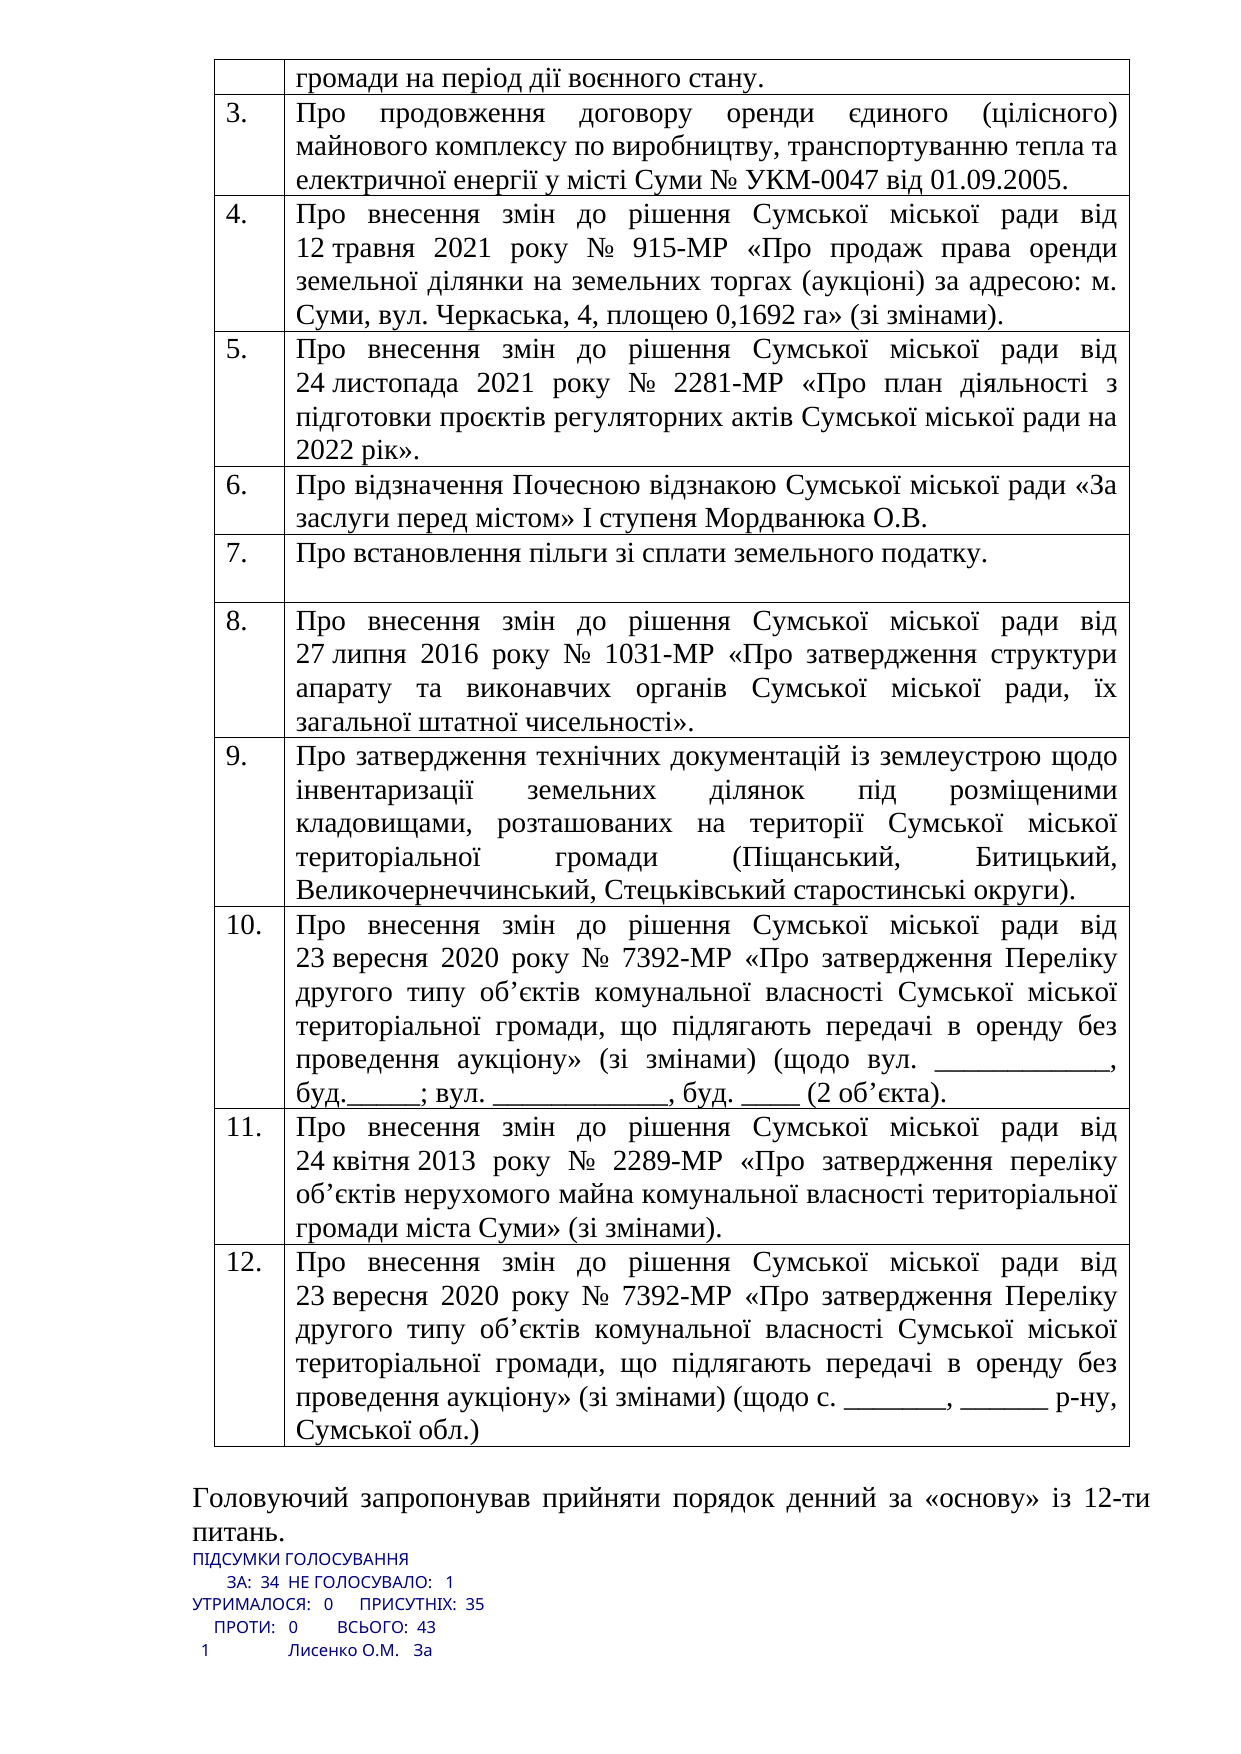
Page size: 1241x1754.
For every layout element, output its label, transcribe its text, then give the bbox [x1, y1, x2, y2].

table_cell Про внесення змін до рішення Сумської міської ради від 24 листопада 2021 року № 2281-МР «Про план діяльності з підготовки проєктів регуляторних актів Сумської міської ради на 2022 рік». [285, 332, 1129, 466]
table_cell [215, 535, 284, 602]
table_cell [215, 196, 284, 331]
text Головуючий запропонував прийняти порядок денний за «основу» із 12-ти питань. [192, 1480, 1152, 1547]
table_cell [215, 738, 284, 906]
text ПІДСУМКИ ГОЛОСУВАННЯ [192, 1547, 1152, 1570]
table_cell [215, 332, 284, 466]
table_cell [215, 1245, 284, 1446]
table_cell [285, 60, 1129, 94]
text 1 Лисенко О.М. За [192, 1638, 1152, 1661]
table_cell Про затвердження технічних документацій із землеустрою щодо інвентаризації земельних ділянок під розміщеними кладовищами, розташованих на території Сумської міської територіальної громади (Піщанський, Битицький, Великочернеччинський, Стецьківський старостинські округи). [285, 738, 1129, 906]
table_cell [215, 603, 284, 737]
table_cell Про відзначення Почесною відзнакою Сумської міської ради «За заслуги перед містом» І ступеня Мордванюка О.В. [285, 467, 1129, 534]
table_cell [215, 60, 284, 94]
table_cell [215, 467, 284, 534]
table_cell Про внесення змін до рішення Сумської міської ради від 24 квітня 2013 року № 2289-МР «Про затвердження переліку об’єктів нерухомого майна комунальної власності територіальної громади міста Суми» (зі змінами). [285, 1109, 1129, 1243]
table_cell Про внесення змін до рішення Сумської міської ради від 23 вересня 2020 року № 7392-МР «Про затвердження Переліку другого типу об’єктів комунальної власності Сумської міської територіальної громади, що підлягають передачі в оренду без проведення аукціону» (зі змінами) (щодо вул. ____________, буд._____; вул. ____________, буд. ____ (2 об’єкта). [285, 907, 1129, 1108]
table_cell Про продовження договору оренди єдиного (цілісного) майнового комплексу по виробництву, транспортуванню тепла та електричної енергії у місті Суми № УКМ-0047 від 01.09.2005. [285, 95, 1129, 195]
text ПРОТИ: 0 ВСЬОГО: 43 [192, 1616, 1152, 1638]
table_cell [215, 907, 284, 1108]
table_cell [215, 95, 284, 195]
text ЗА: 34 НЕ ГОЛОСУВАЛО: 1 [192, 1570, 1152, 1593]
table_cell Про встановлення пільги зі сплати земельного податку. [285, 535, 1129, 602]
table_cell Про внесення змін до рішення Сумської міської ради від 12 травня 2021 року № 915-МР «Про продаж права оренди земельної ділянки на земельних торгах (аукціоні) за адресою: м. Суми, вул. Черкаська, 4, площею 0,1692 га» (зі змінами). [285, 196, 1129, 331]
table_cell Про внесення змін до рішення Сумської міської ради від 23 вересня 2020 року № 7392-МР «Про затвердження Переліку другого типу об’єктів комунальної власності Сумської міської територіальної громади, що підлягають передачі в оренду без проведення аукціону» (зі змінами) (щодо с. _______, ______ р-ну, Сумської обл.) [285, 1245, 1129, 1446]
table_cell Про внесення змін до рішення Сумської міської ради від 27 липня 2016 року № 1031-МР «Про затвердження структури апарату та виконавчих органів Сумської міської ради, їх загальної штатної чисельності». [285, 603, 1129, 737]
table_cell [215, 1109, 284, 1243]
text УТРИМАЛОСЯ: 0 ПРИСУТНІХ: 35 [192, 1593, 1152, 1616]
